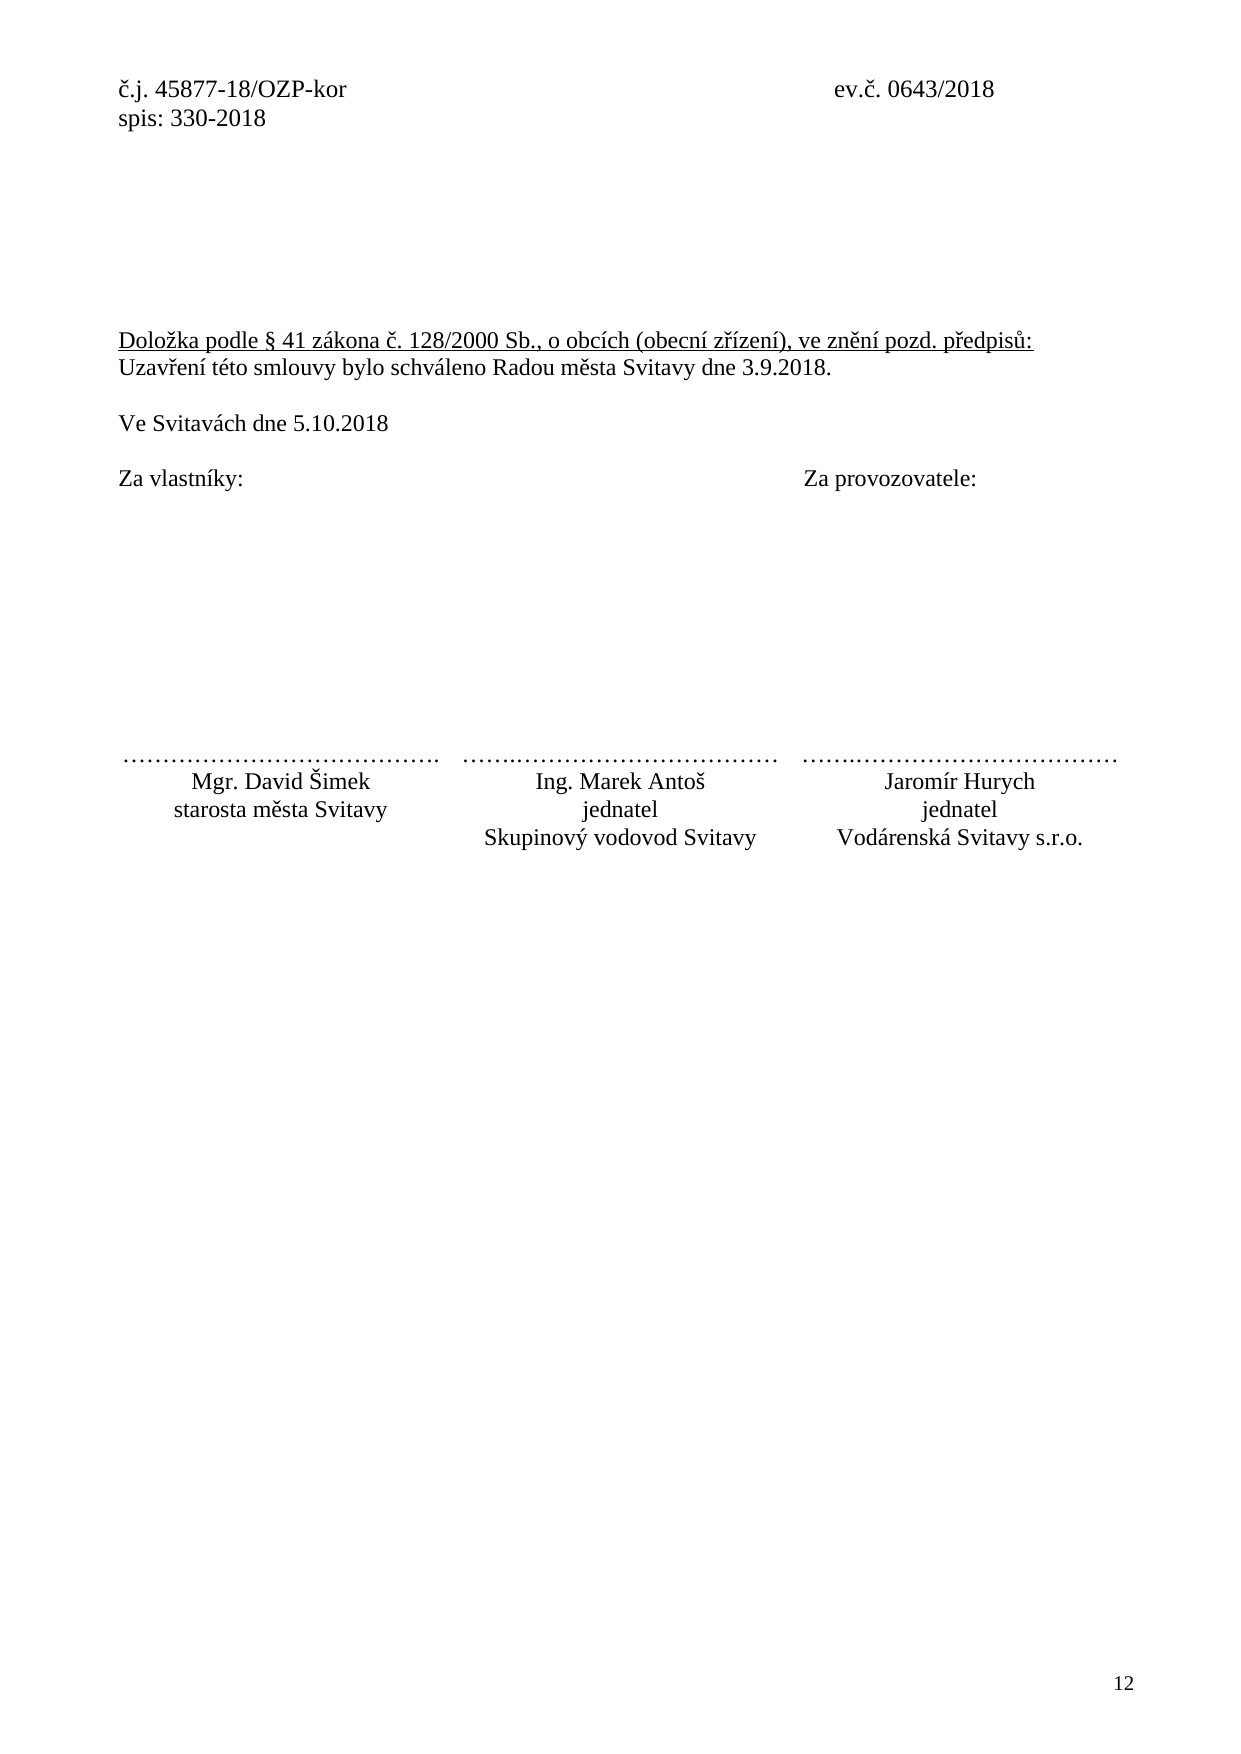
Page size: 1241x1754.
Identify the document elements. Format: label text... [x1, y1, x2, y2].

text Mgr. David Šimek Ing. Marek Antoš Jaromír Hurych [118, 767, 1134, 795]
text …………………………………. …….…………………………… …….…………………………… [118, 740, 1134, 767]
text Uzavření této smlouvy bylo schváleno Radou města Svitavy dne 3.9.2018. [118, 353, 1134, 381]
text Za vlastníky: Za provozovatele: [118, 464, 1134, 491]
text Skupinový vodovod Svitavy Vodárenská Svitavy s.r.o. [118, 823, 1134, 850]
text starosta města Svitavy jednatel jednatel [118, 795, 1134, 823]
text Ve Svitavách dne 5.10.2018 [118, 408, 1134, 436]
text Doložka podle § 41 zákona č. 128/2000 Sb., o obcích (obecní zřízení), ve znění pozd. předpisů: [118, 326, 1134, 353]
